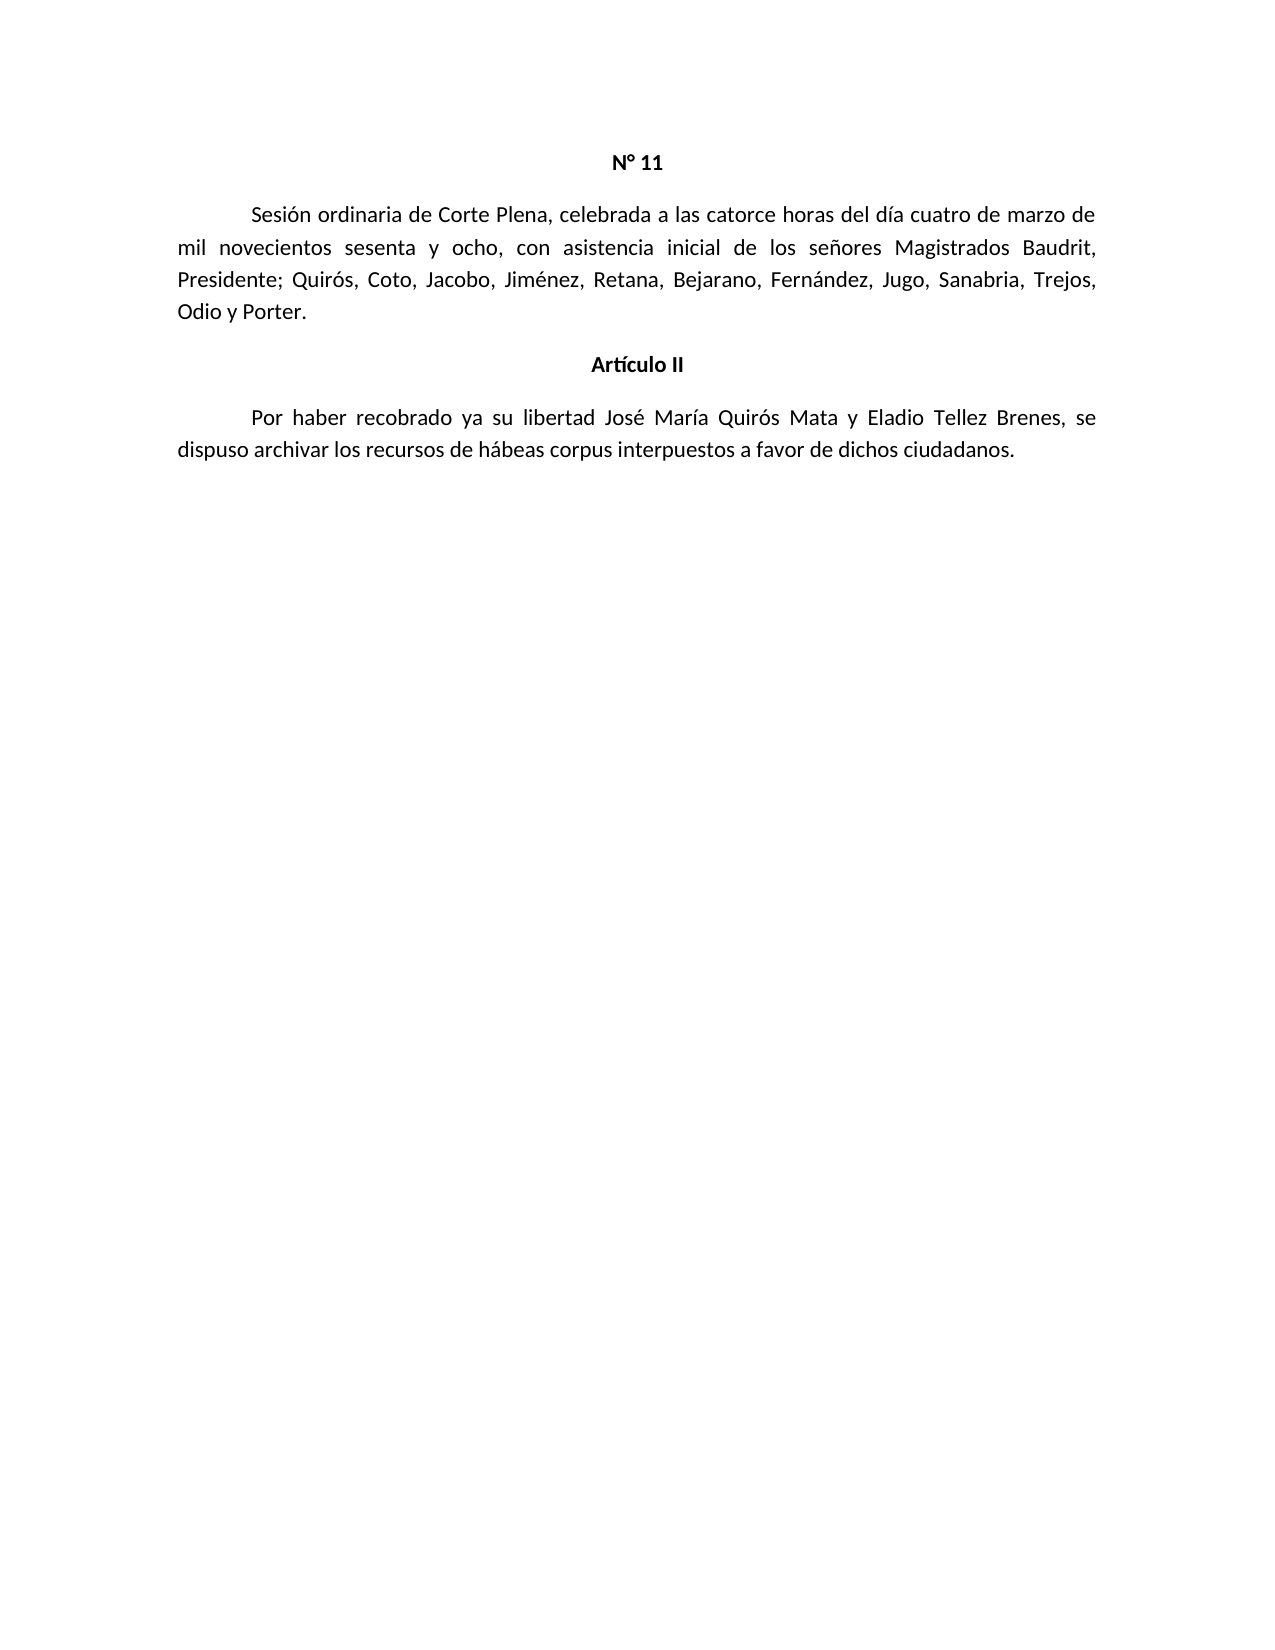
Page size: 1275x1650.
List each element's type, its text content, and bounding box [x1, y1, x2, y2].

text Sesión ordinaria de Corte Plena, celebrada a las catorce horas del día cuatro de marzo de mil novecientos sesenta y ocho, con asistencia inicial de los señores Magistrados Baudrit, Presidente; Quirós, Coto, Jacobo, Jiménez, Retana, Bejarano, Fernández, Jugo, Sanabria, Trejos, Odio y Porter. [177, 201, 1098, 325]
text Artículo II [177, 350, 1098, 378]
text Por haber recobrado ya su libertad José María Quirós Mata y Eladio Tellez Brenes, se dispuso archivar los recursos de hábeas corpus interpuestos a favor de dichos ciudadanos. [177, 403, 1098, 463]
text N° 11 [177, 148, 1098, 176]
